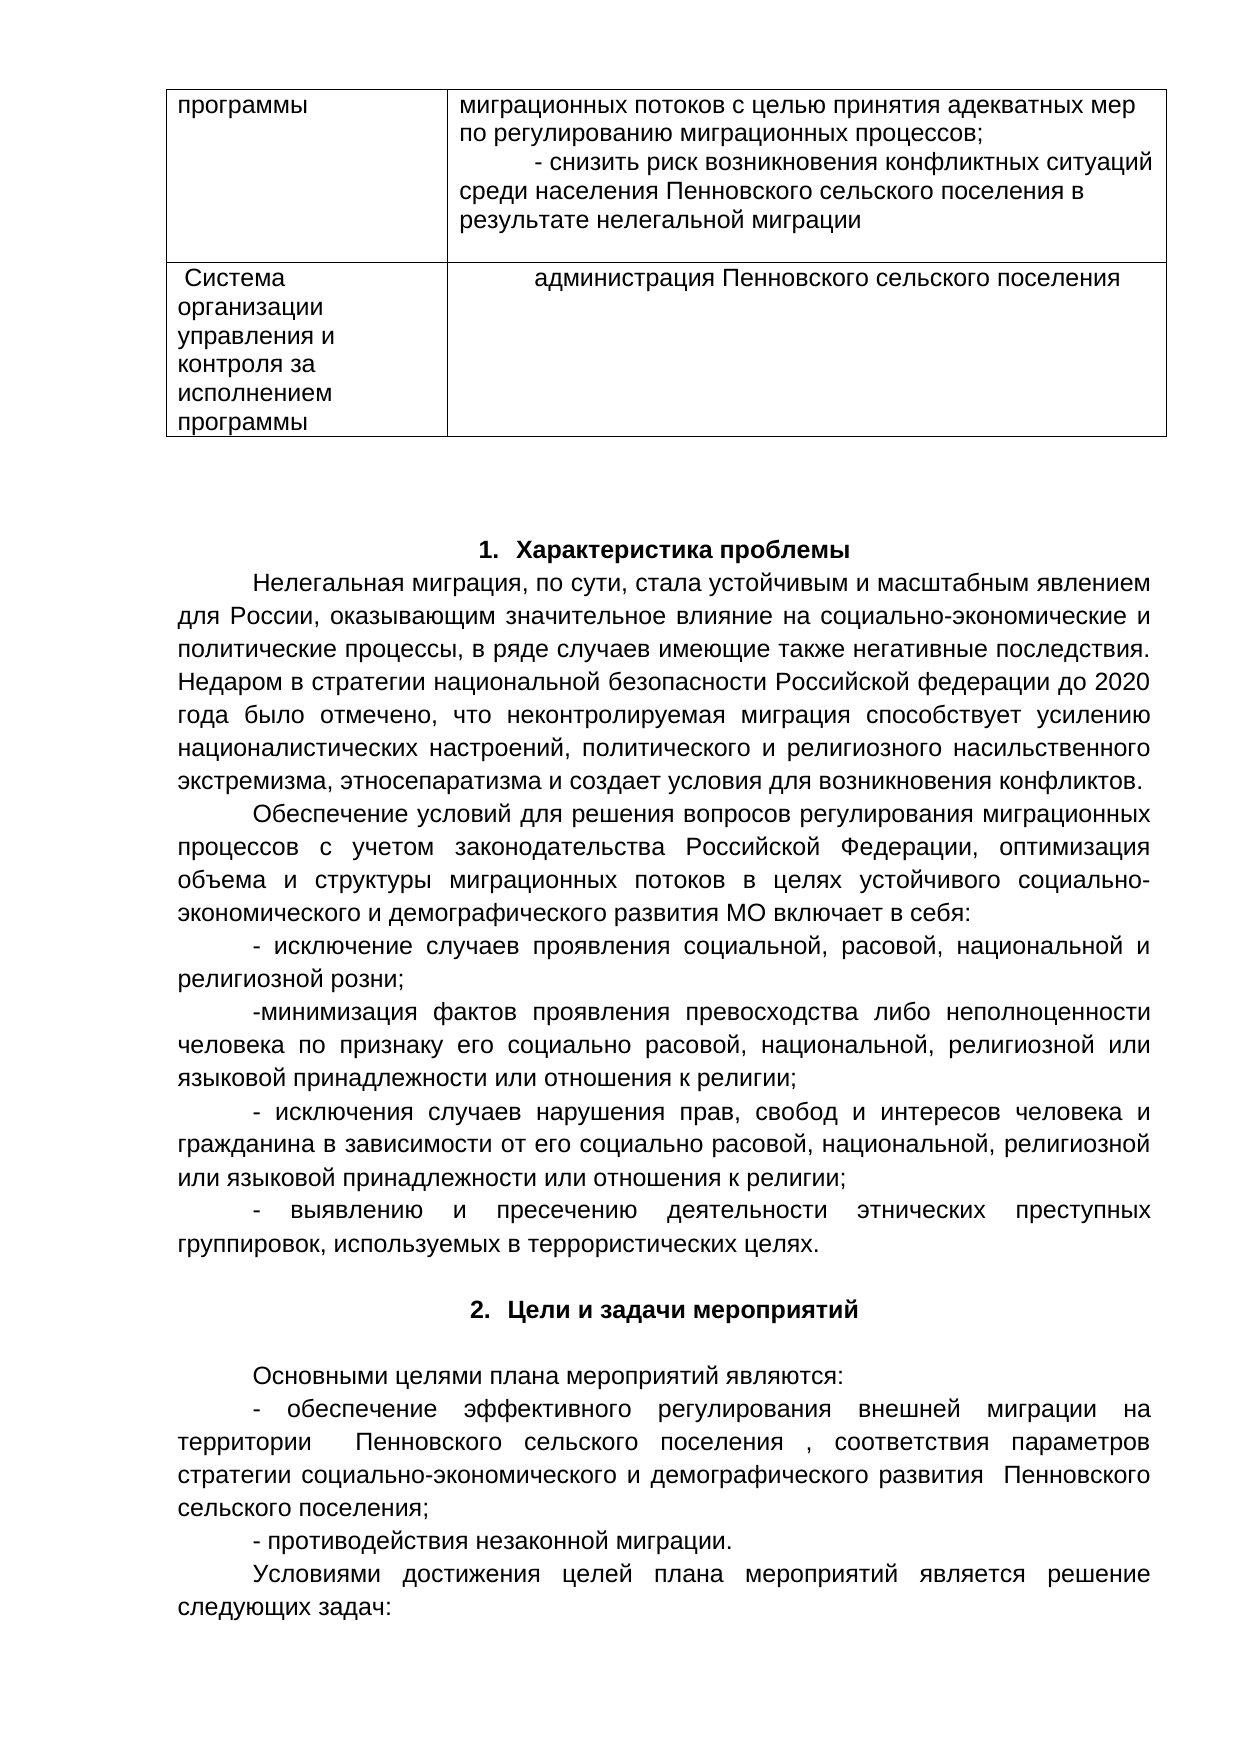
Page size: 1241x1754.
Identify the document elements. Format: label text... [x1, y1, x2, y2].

text 2. Цели и задачи мероприятий [177, 1294, 1152, 1323]
text 1. Характеристика проблемы [177, 535, 1152, 564]
text -минимизация фактов проявления превосходства либо неполноценности человека по признаку его социально расовой, национальной, религиозной или языковой принадлежности или отношения к религии; [177, 997, 1152, 1092]
text - противодействия незаконной миграции. [177, 1526, 1152, 1554]
text - исключение случаев проявления социальной, расовой, национальной и религиозной розни; [177, 931, 1152, 993]
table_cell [167, 90, 447, 262]
text - исключения случаев нарушения прав, свобод и интересов человека и гражданина в зависимости от его социально расовой, национальной, религиозной или языковой принадлежности или отношения к религии; [177, 1096, 1152, 1191]
table_cell Система организации управления и контроля за исполнением программы [167, 263, 447, 436]
text - выявлению и пресечению деятельности этнических преступных группировок, используемых в террористических целях. [177, 1196, 1152, 1257]
text Основными целями плана мероприятий являются: [177, 1361, 1152, 1389]
text Обеспечение условий для решения вопросов регулирования миграционных процессов с учетом законодательства Российской Федерации, оптимизация объема и структуры миграционных потоков в целях устойчивого социально-экономического и демографического развития МО включает в себя: [177, 799, 1152, 927]
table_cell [448, 90, 1166, 262]
text Условиями достижения целей плана мероприятий является решение следующих задач: [177, 1559, 1152, 1621]
text Нелегальная миграция, по сути, стала устойчивым и масштабным явлением для России, оказывающим значительное влияние на социально-экономические и политические процессы, в ряде случаев имеющие также негативные последствия. Недаром в стратегии национальной безопасности Российской федерации до 2020 года было отмечено, что неконтролируемая миграция способствует усилению националистических настроений, политического и религиозного насильственного экстремизма, этносепаратизма и создает условия для возникновения конфликтов. [177, 568, 1152, 795]
table_cell администрация Пенновского сельского поселения [448, 263, 1166, 436]
text - обеспечение эффективного регулирования внешней миграции на территории Пенновского сельского поселения , соответствия параметров стратегии социально-экономического и демографического развития Пенновского сельского поселения; [177, 1394, 1152, 1521]
